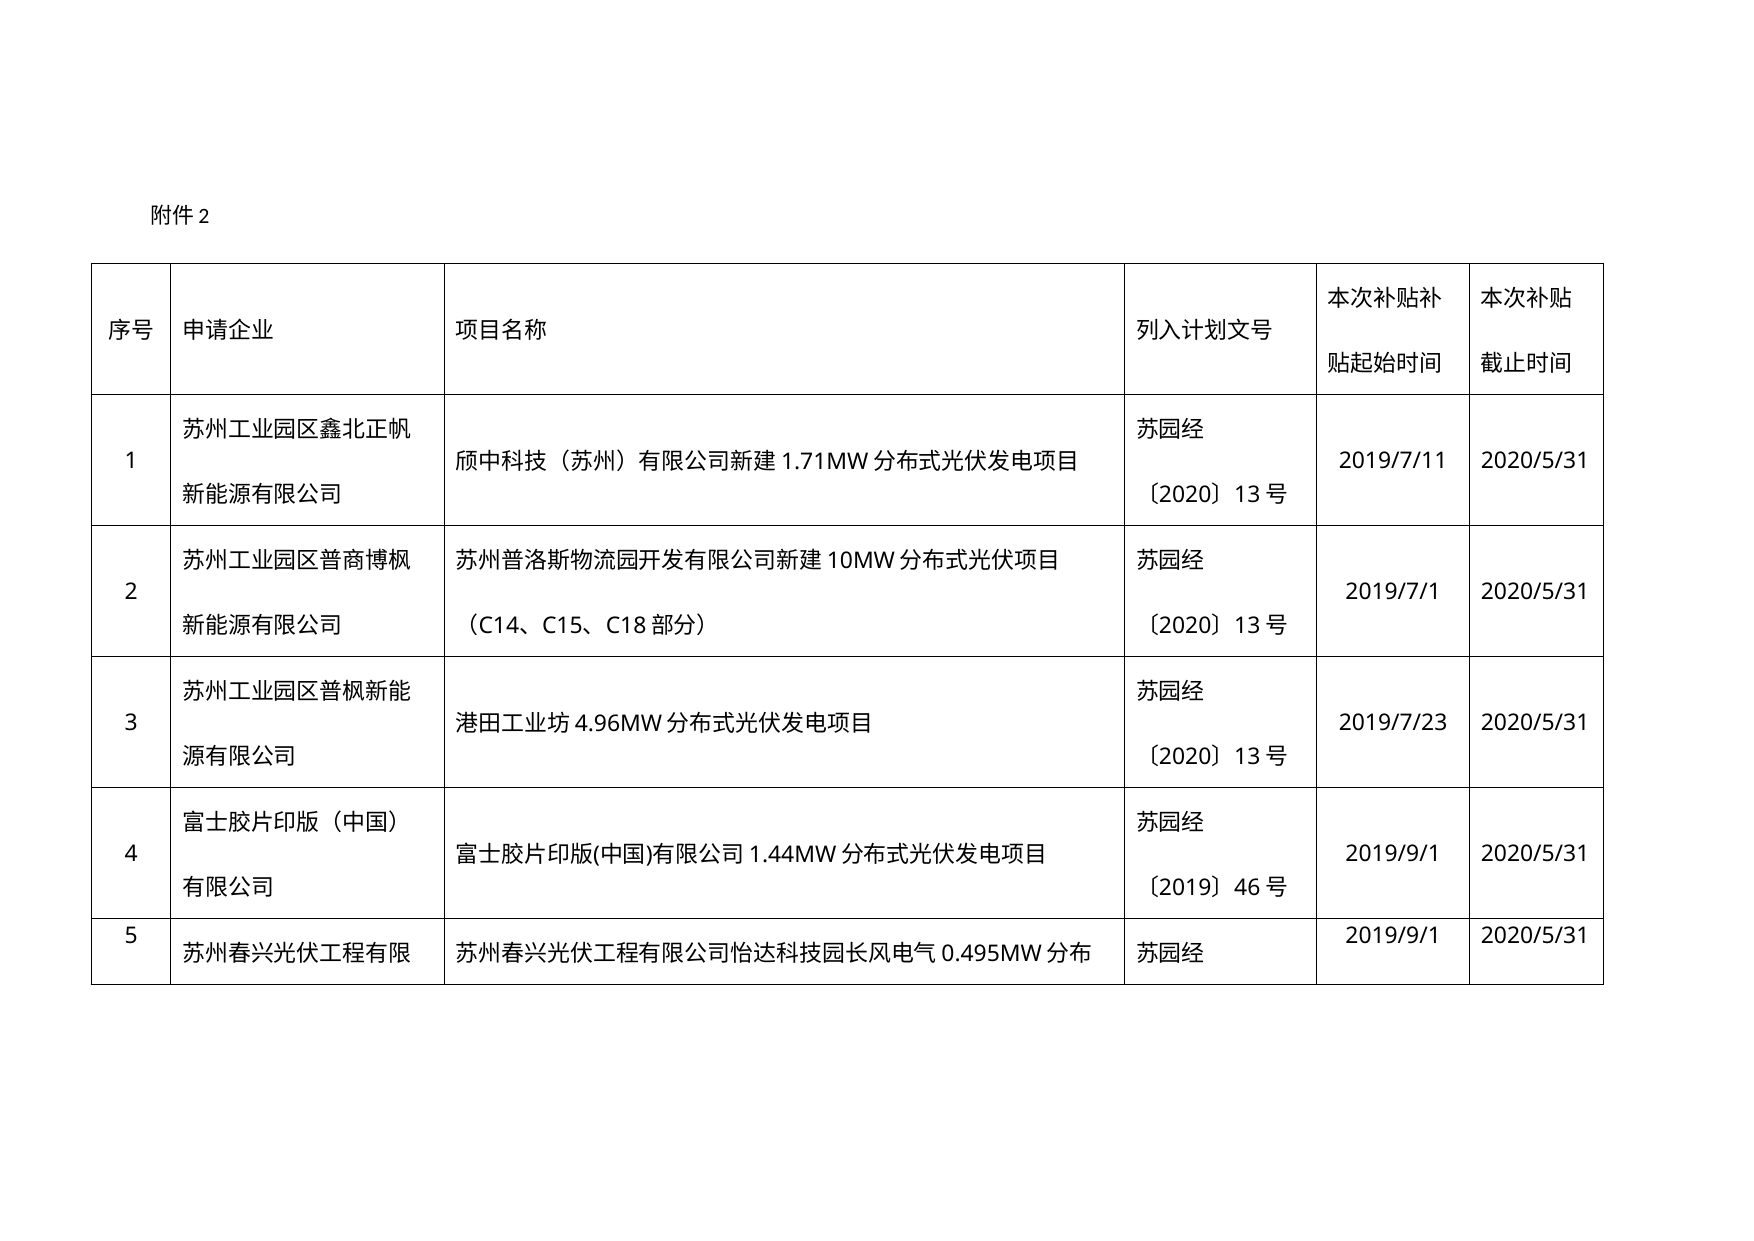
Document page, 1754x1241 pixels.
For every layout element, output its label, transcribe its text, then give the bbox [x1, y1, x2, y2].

table_cell 港田工业坊4.96MW分布式光伏发电项目 [445, 657, 1124, 787]
table_cell 2020/5/31 [1470, 395, 1603, 525]
table_cell 苏园经〔2020〕13号 [1125, 657, 1316, 787]
table_cell 2019/7/23 [1317, 657, 1469, 787]
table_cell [445, 919, 1124, 984]
table_cell 2020/5/31 [1470, 919, 1603, 984]
table_cell 2020/5/31 [1470, 788, 1603, 918]
table_header 申请企业 [171, 264, 444, 394]
table_header 项目名称 [445, 264, 1124, 394]
table_cell 1 [92, 395, 170, 525]
table_cell 4 [92, 788, 170, 918]
table_cell 3 [92, 657, 170, 787]
table_cell 2019/9/1 [1317, 919, 1469, 984]
table_cell 2019/9/1 [1317, 788, 1469, 918]
table_cell 2019/7/11 [1317, 395, 1469, 525]
table_cell 2019/7/1 [1317, 526, 1469, 656]
table_cell 苏园经〔2020〕13号 [1125, 395, 1316, 525]
table_cell 2020/5/31 [1470, 526, 1603, 656]
table_cell 苏园经〔2019〕46号 [1125, 919, 1316, 984]
table_cell 2020/5/31 [1470, 657, 1603, 787]
table_cell 苏州普洛斯物流园开发有限公司新建10MW分布式光伏项目（C14、C15、C18部分） [445, 526, 1124, 656]
table_cell 苏州工业园区鑫北正帆新能源有限公司 [171, 395, 444, 525]
table_header 本次补贴补贴起始时间 [1317, 264, 1469, 394]
table_cell 富士胶片印版（中国）有限公司 [171, 788, 444, 918]
table_header 本次补贴截止时间 [1470, 264, 1603, 394]
table_cell 富士胶片印版(中国)有限公司1.44MW分布式光伏发电项目 [445, 788, 1124, 918]
table_header 列入计划文号 [1125, 264, 1316, 394]
table_header 序号 [92, 264, 170, 394]
table_cell 苏园经〔2020〕13号 [1125, 526, 1316, 656]
table_cell 苏州工业园区普枫新能源有限公司 [171, 657, 444, 787]
table_cell 颀中科技（苏州）有限公司新建1.71MW分布式光伏发电项目 [445, 395, 1124, 525]
table_cell 苏园经〔2019〕46号 [1125, 788, 1316, 918]
table_cell 2 [92, 526, 170, 656]
table_cell 苏州春兴光伏工程有限公司 [171, 919, 444, 984]
text 附件2 [150, 198, 1604, 230]
table_cell 苏州工业园区普商博枫新能源有限公司 [171, 526, 444, 656]
table_cell 5 [92, 919, 170, 984]
